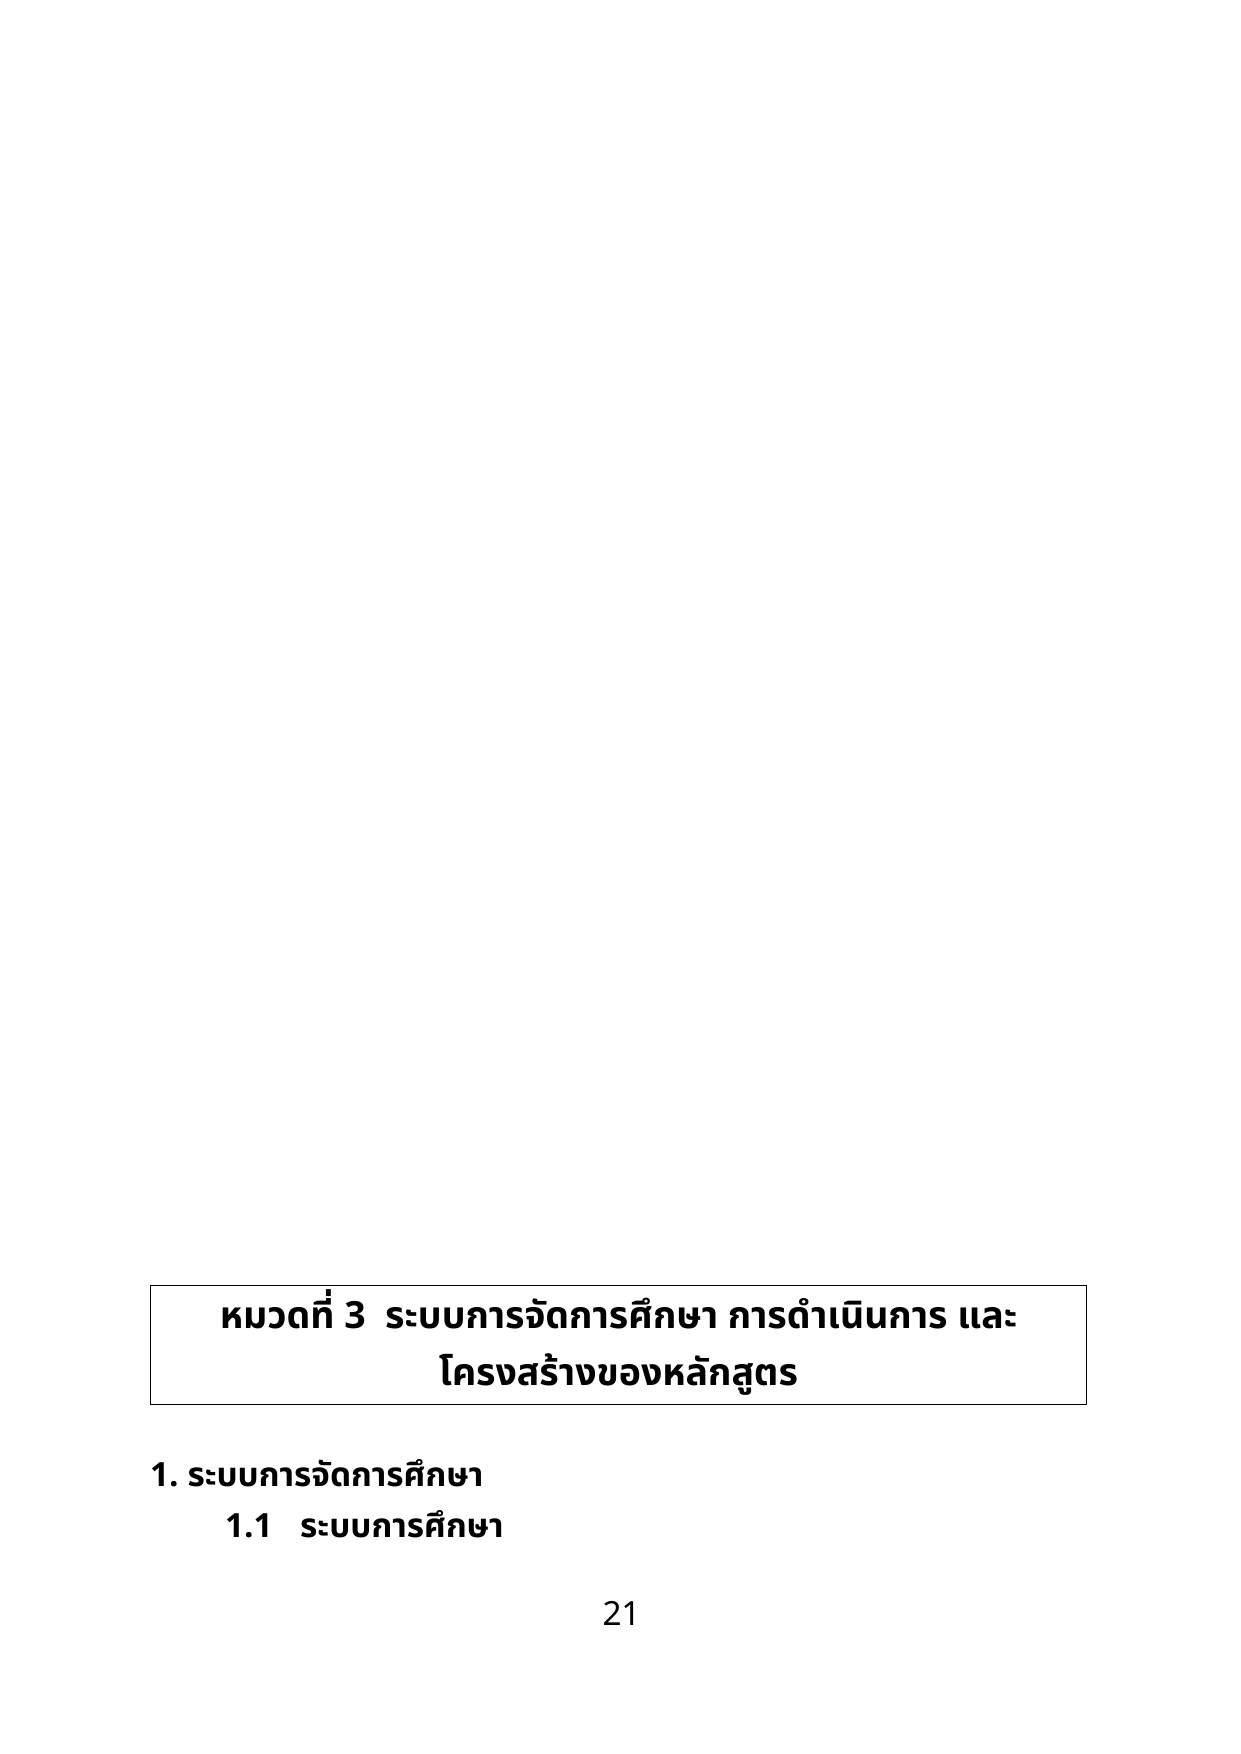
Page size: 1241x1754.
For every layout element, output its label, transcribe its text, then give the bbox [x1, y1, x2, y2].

text หมวดที่ 3 ระบบการจัดการศึกษา การดำเนินการ และโครงสร้างของหลักสูตร [151, 1286, 1086, 1404]
text 1. ระบบการจัดการศึกษา [150, 1451, 1092, 1501]
text 1.1 ระบบการศึกษา [150, 1501, 1092, 1552]
